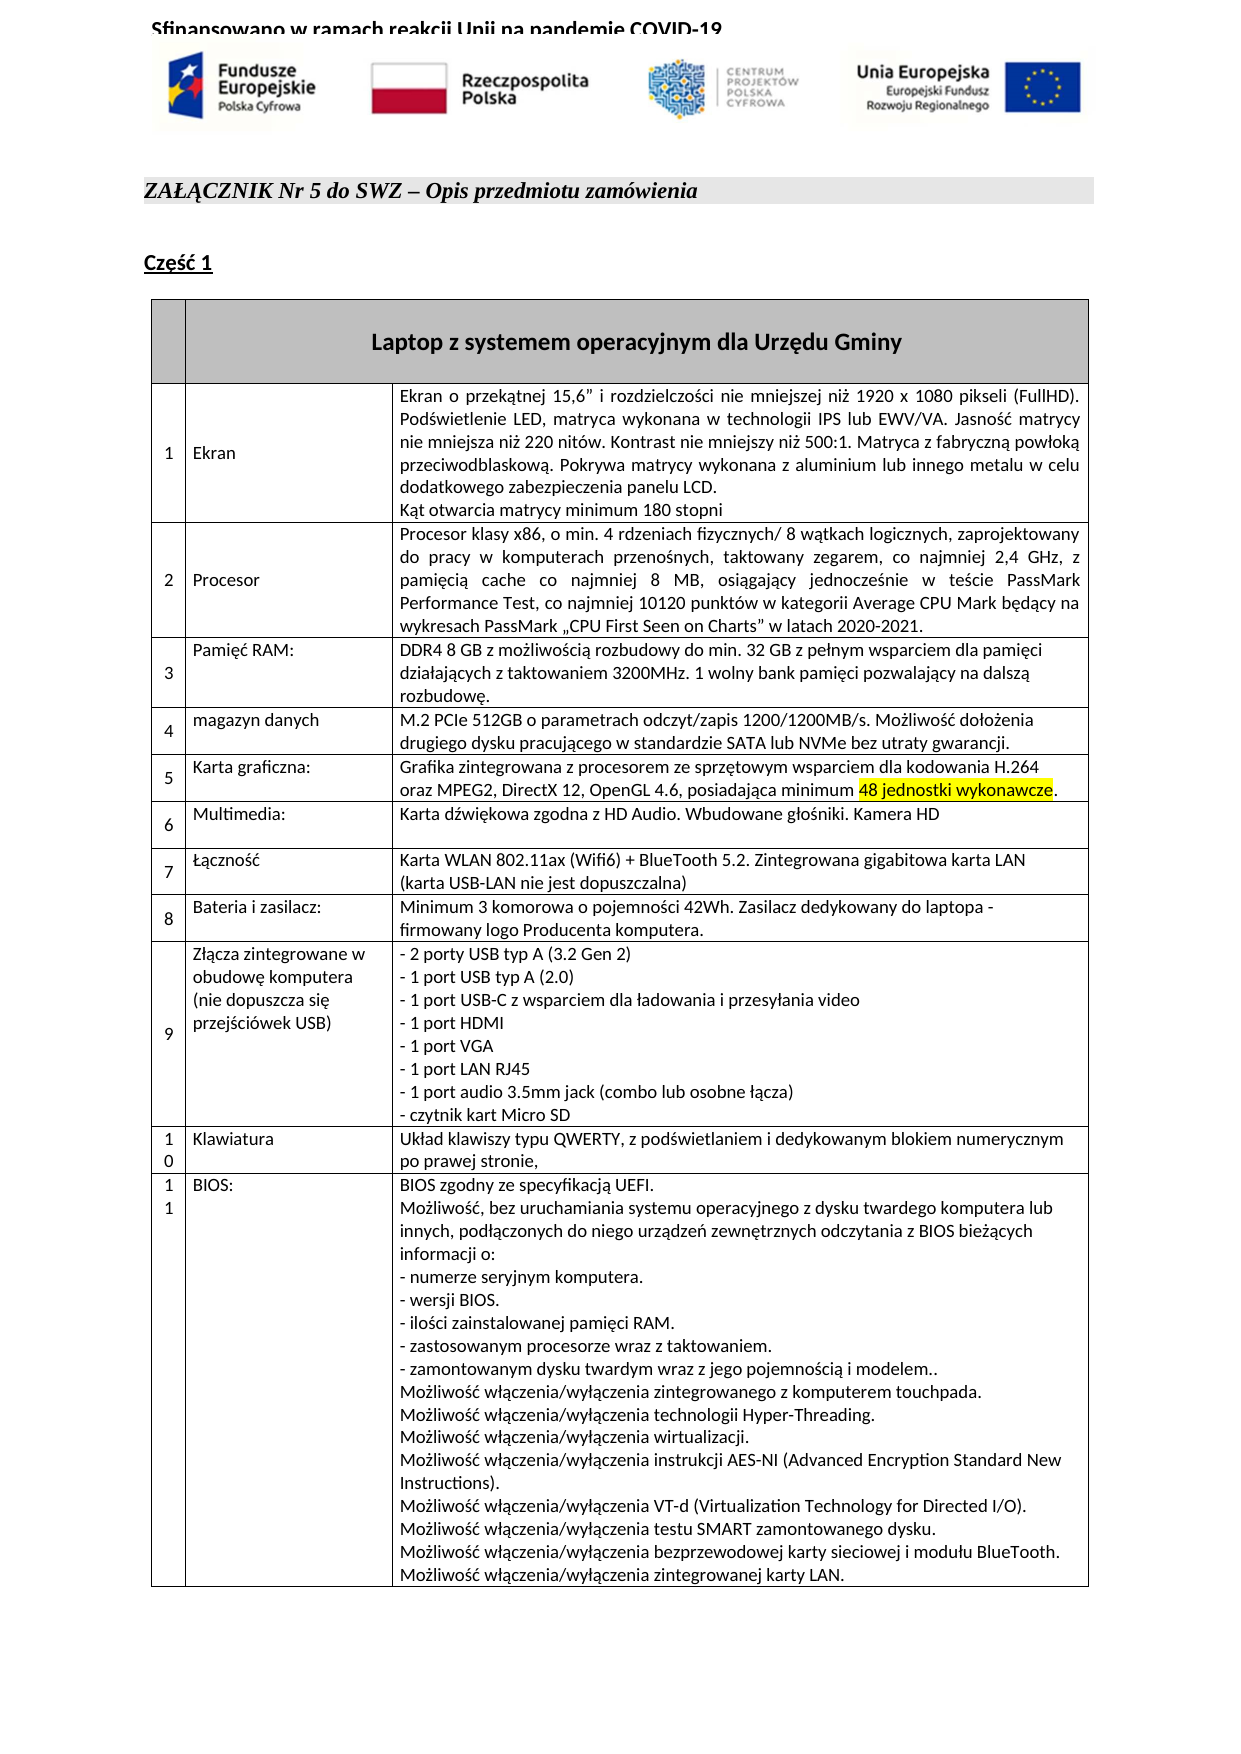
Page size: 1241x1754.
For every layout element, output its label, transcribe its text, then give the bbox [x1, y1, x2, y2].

text Część 1 [144, 248, 1094, 276]
table_cell Łączność [186, 849, 392, 894]
table_cell 8 [152, 895, 185, 941]
picture [152, 34, 1097, 142]
table_cell Karta graficzna: [186, 755, 392, 801]
table_cell 2 [152, 523, 185, 637]
table_cell Układ klawiszy typu QWERTY, z podświetlaniem i dedykowanym blokiem numerycznym po prawej stronie, [393, 1127, 1088, 1172]
table_cell Ekran o przekątnej 15,6” i rozdzielczości nie mniejszej niż 1920 x 1080 pikseli (FullHD). Podświetlenie LED, matryca wykonana w technologii IPS lub EWV/VA. Jasność matrycy nie mniejsza niż 220 nitów. Kontrast nie mniejszy niż 500:1. Matryca z fabryczną powłoką przeciwodblaskową. Pokrywa matrycy wykonana z aluminium lub innego metalu w celu dodatkowego zabezpieczenia panelu LCD. Kąt otwarcia matrycy minimum 180 stopni [393, 384, 1088, 522]
table_cell Procesor [186, 523, 392, 637]
table_cell 7 [152, 849, 185, 894]
table_cell Minimum 3 komorowa o pojemności 42Wh. Zasilacz dedykowany do laptopa -firmowany logo Producenta komputera. [393, 895, 1088, 941]
table_cell 3 [152, 638, 185, 707]
table_cell Multimedia: [186, 802, 392, 847]
table_cell Klawiatura [186, 1127, 392, 1172]
table_cell Bateria i zasilacz: [186, 895, 392, 941]
table_cell DDR4 8 GB z możliwością rozbudowy do min. 32 GB z pełnym wsparciem dla pamięci działających z taktowaniem 3200MHz. 1 wolny bank pamięci pozwalający na dalszą rozbudowę. [393, 638, 1088, 707]
table_cell Grafika zintegrowana z procesorem ze sprzętowym wsparciem dla kodowania H.264 oraz MPEG2, DirectX 12, OpenGL 4.6, posiadająca minimum 48 jednostki wykonawcze. [393, 755, 1088, 801]
table_cell Procesor klasy x86, o min. 4 rdzeniach fizycznych/ 8 wątkach logicznych, zaprojektowany do pracy w komputerach przenośnych, taktowany zegarem, co najmniej 2,4 GHz, z pamięcią cache co najmniej 8 MB, osiągający jednocześnie w teście PassMark Performance Test, co najmniej 10120 punktów w kategorii Average CPU Mark będący na wykresach PassMark „CPU First Seen on Charts” w latach 2020-2021. [393, 523, 1088, 637]
table_cell 6 [152, 802, 185, 847]
table_cell magazyn danych [186, 708, 392, 754]
table_cell 10 [152, 1127, 185, 1172]
table_cell Pamięć RAM: [186, 638, 392, 707]
table_cell Ekran [186, 384, 392, 522]
table_cell 5 [152, 755, 185, 801]
table_header Laptop z systemem operacyjnym dla Urzędu Gminy [186, 300, 1088, 383]
table_cell Karta WLAN 802.11ax (Wifi6) + BlueTooth 5.2. Zintegrowana gigabitowa karta LAN (karta USB-LAN nie jest dopuszczalna) [393, 849, 1088, 894]
table_cell BIOS: [186, 1174, 392, 1586]
table_cell Złącza zintegrowane w obudowę komputera (nie dopuszcza się przejściówek USB) [186, 942, 392, 1126]
table_cell - 2 porty USB typ A (3.2 Gen 2) - 1 port USB typ A (2.0) - 1 port USB-C z wsparciem dla ładowania i przesyłania video - 1 port HDMI - 1 port VGA - 1 port LAN RJ45 - 1 port audio 3.5mm jack (combo lub osobne łącza) - czytnik kart Micro SD [393, 942, 1088, 1126]
table_cell 1 [152, 384, 185, 522]
table_cell 4 [152, 708, 185, 754]
text ZAŁĄCZNIK Nr 5 do SWZ – Opis przedmiotu zamówienia [144, 177, 1094, 204]
table_header [152, 300, 185, 383]
table_cell 11 [152, 1174, 185, 1586]
table_cell 9 [152, 942, 185, 1126]
table_cell Karta dźwiękowa zgodna z HD Audio. Wbudowane głośniki. Kamera HD [393, 802, 1088, 847]
table_cell M.2 PCIe 512GB o parametrach odczyt/zapis 1200/1200MB/s. Możliwość dołożenia drugiego dysku pracującego w standardzie SATA lub NVMe bez utraty gwarancji. [393, 708, 1088, 754]
